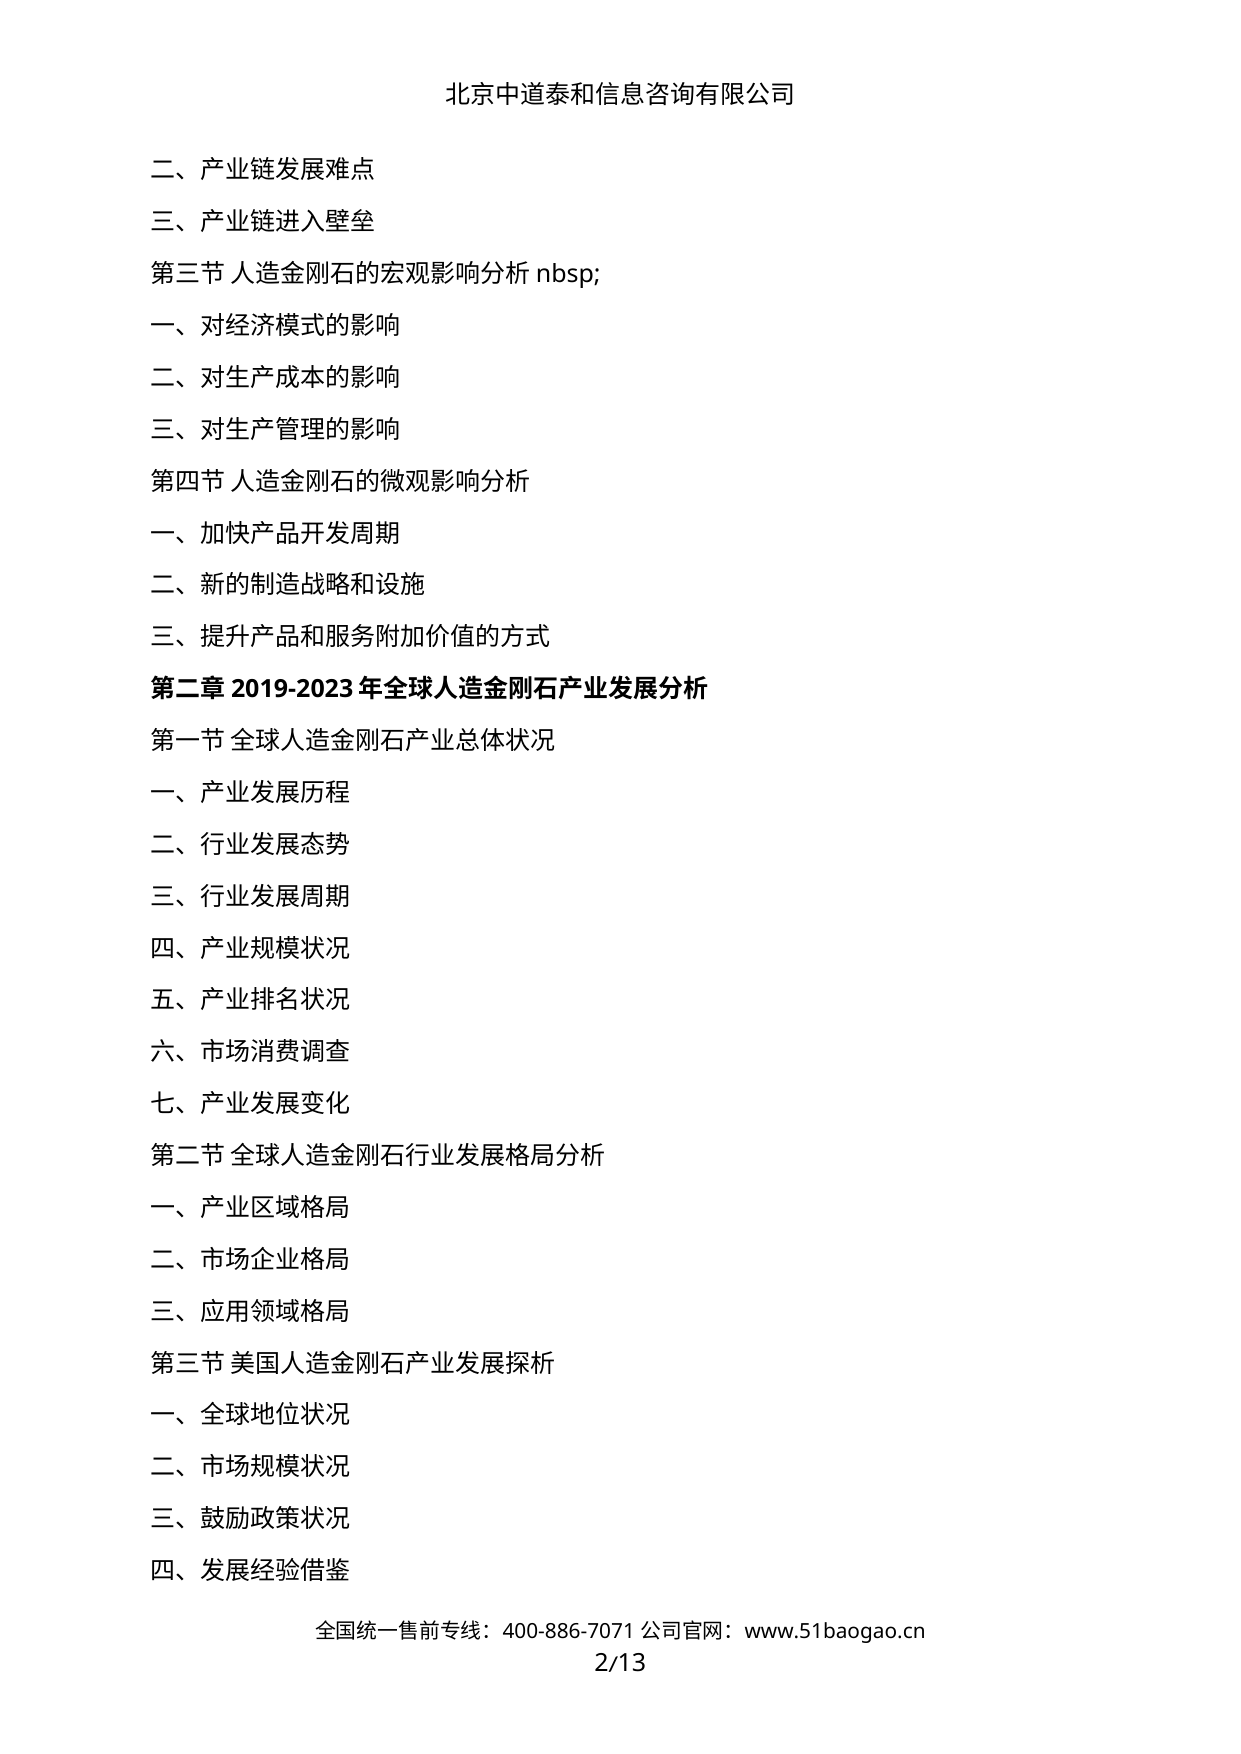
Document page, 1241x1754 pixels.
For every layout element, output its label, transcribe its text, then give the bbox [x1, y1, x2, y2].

text 二、产业链发展难点 [150, 150, 1090, 186]
text 六、市场消费调查 [150, 1032, 1090, 1068]
text 四、产业规模状况 [150, 928, 1090, 964]
text 五、产业排名状况 [150, 980, 1090, 1016]
text 第二章 2019-2023年全球人造金刚石产业发展分析 [150, 669, 1090, 705]
text 三、鼓励政策状况 [150, 1499, 1090, 1535]
text 三、对生产管理的影响 [150, 409, 1090, 446]
text 一、产业区域格局 [150, 1187, 1090, 1224]
text 四、发展经验借鉴 [150, 1551, 1090, 1587]
text 三、应用领域格局 [150, 1291, 1090, 1327]
text 一、加快产品开发周期 [150, 513, 1090, 549]
text 二、行业发展态势 [150, 824, 1090, 861]
text 三、产业链进入壁垒 [150, 202, 1090, 238]
text 二、市场规模状况 [150, 1447, 1090, 1483]
text 第三节 人造金刚石的宏观影响分析nbsp; [150, 254, 1090, 290]
text 第二节 全球人造金刚石行业发展格局分析 [150, 1136, 1090, 1172]
text 二、对生产成本的影响 [150, 357, 1090, 394]
text 第四节 人造金刚石的微观影响分析 [150, 461, 1090, 497]
text 三、行业发展周期 [150, 876, 1090, 912]
text 第三节 美国人造金刚石产业发展探析 [150, 1343, 1090, 1379]
text 第一节 全球人造金刚石产业总体状况 [150, 721, 1090, 757]
text 一、产业发展历程 [150, 772, 1090, 809]
text 二、新的制造战略和设施 [150, 565, 1090, 601]
text 七、产业发展变化 [150, 1084, 1090, 1120]
text 三、提升产品和服务附加价值的方式 [150, 617, 1090, 653]
text 一、对经济模式的影响 [150, 306, 1090, 342]
text 一、全球地位状况 [150, 1395, 1090, 1431]
text 二、市场企业格局 [150, 1239, 1090, 1276]
